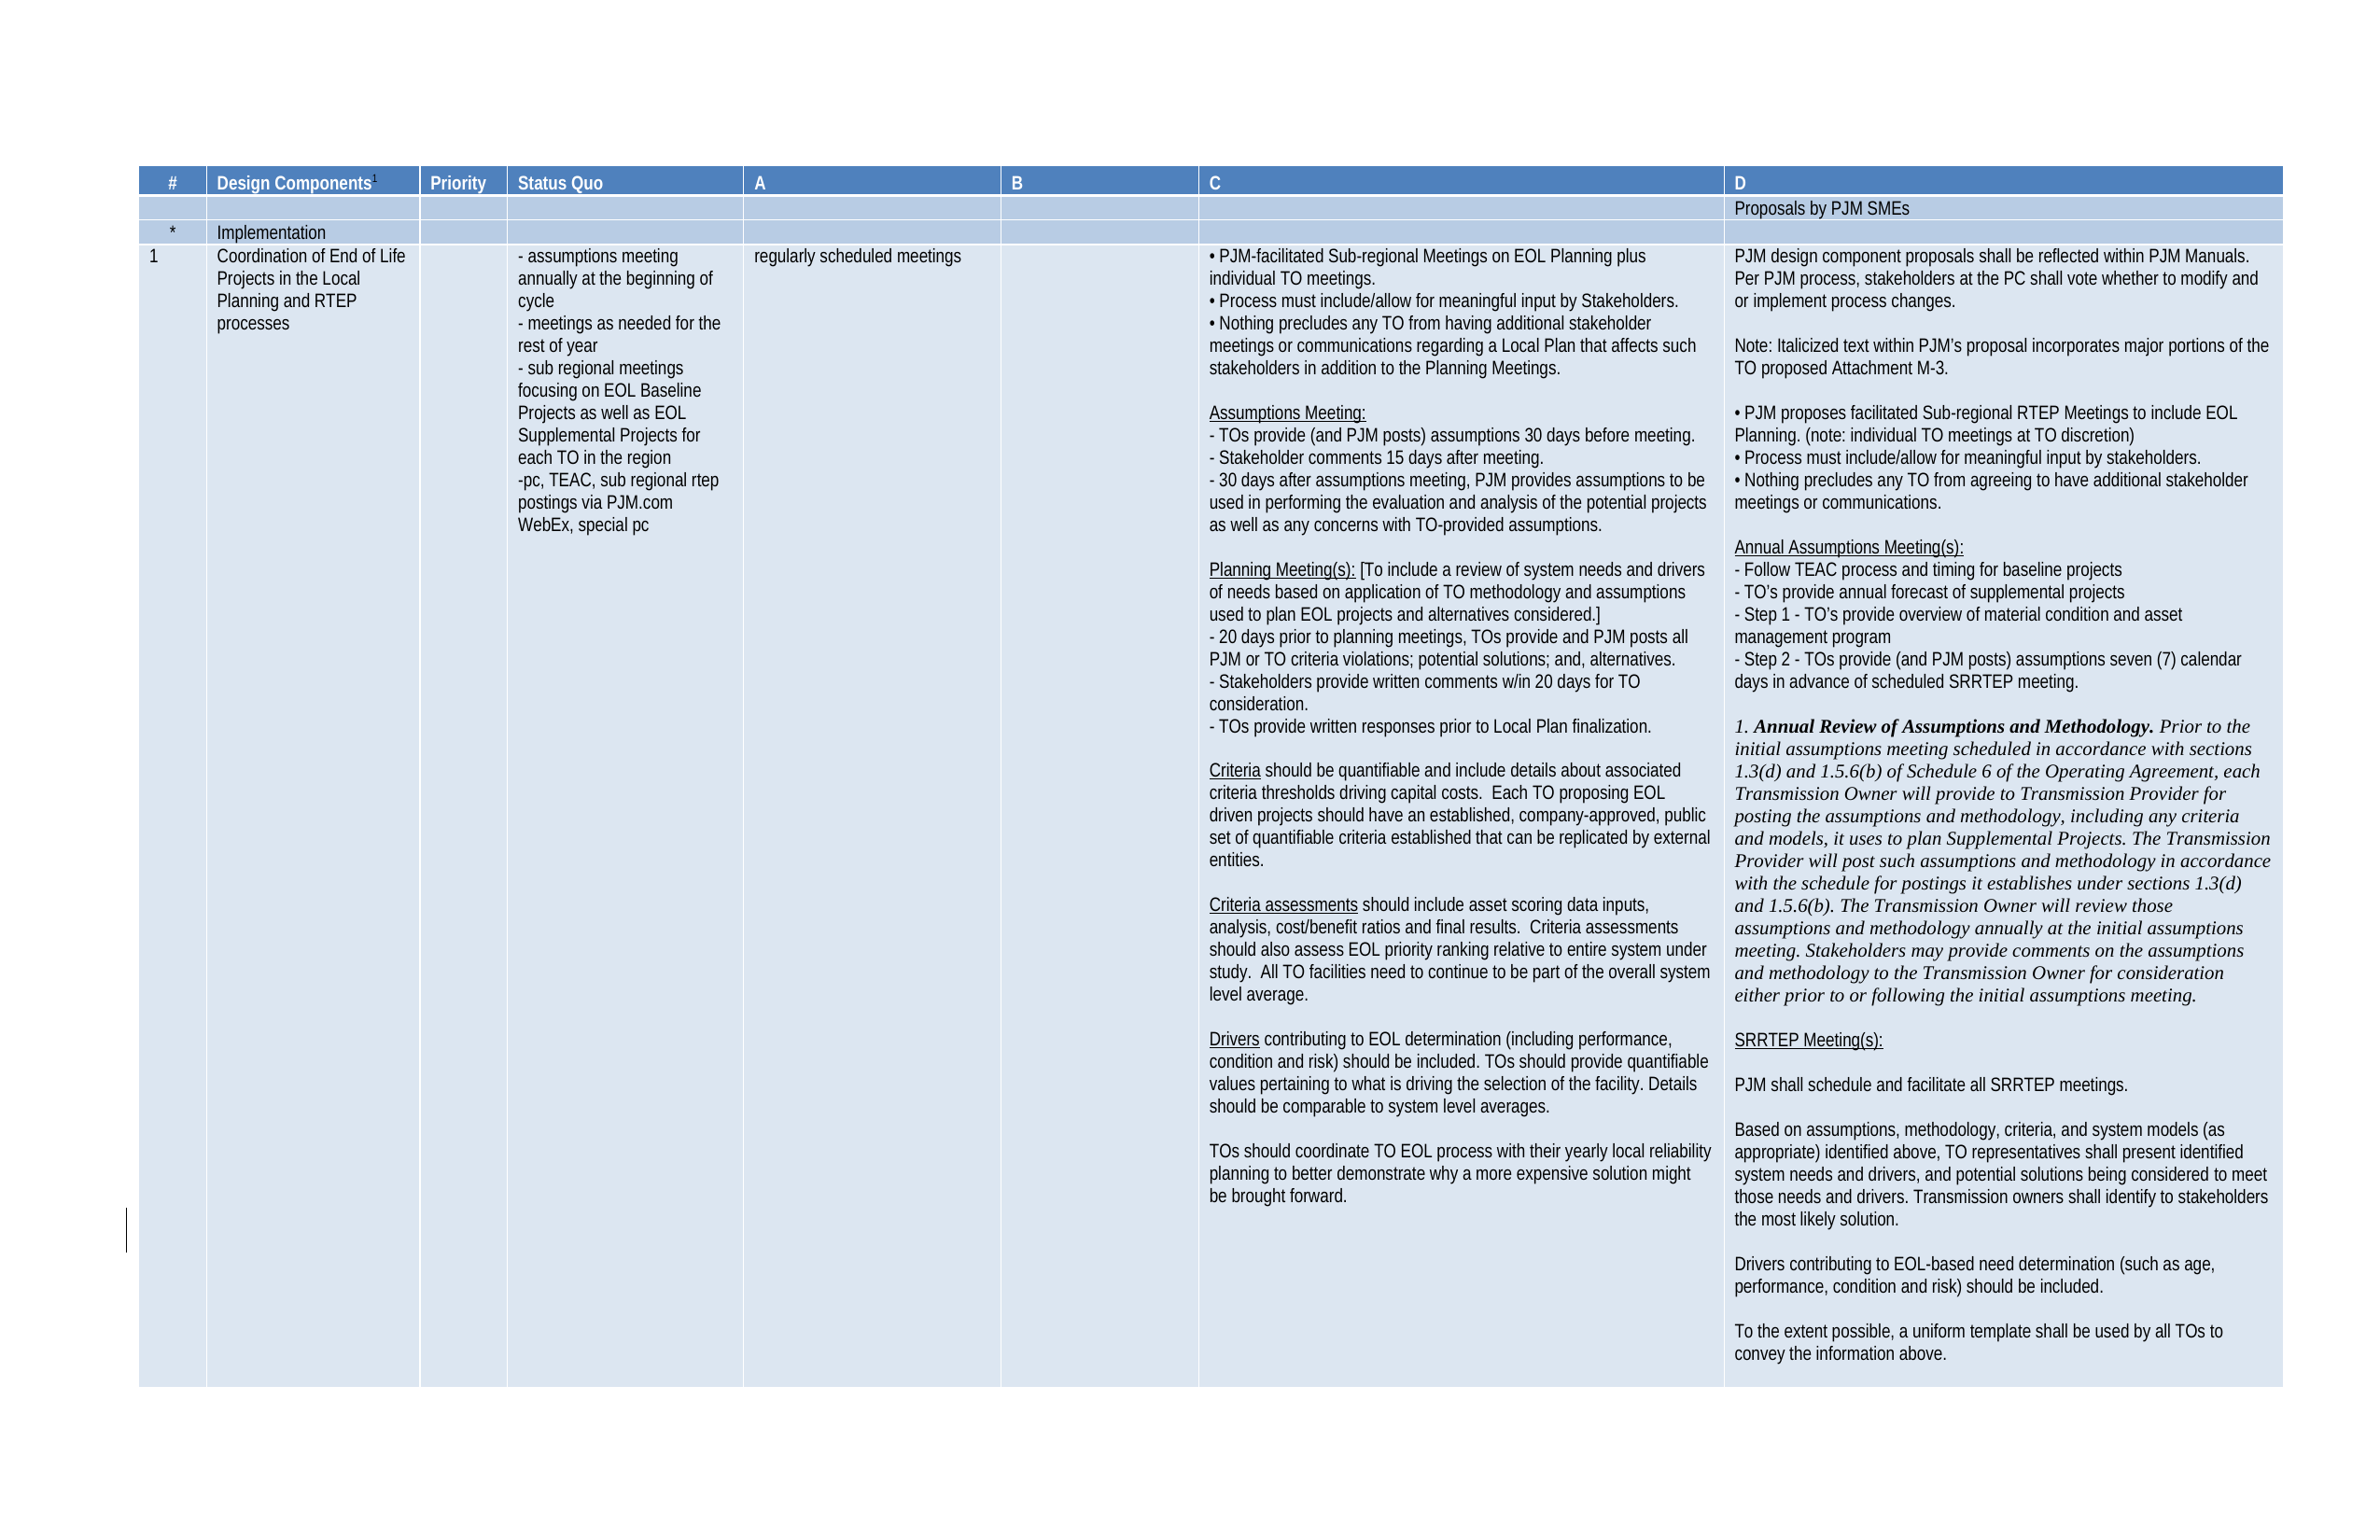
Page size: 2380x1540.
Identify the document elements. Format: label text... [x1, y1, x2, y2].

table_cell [1725, 245, 2283, 1387]
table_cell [207, 245, 419, 1387]
table_cell [1001, 197, 1198, 219]
table_header A [744, 166, 1001, 194]
table_cell [421, 245, 507, 1387]
table_cell Implementation [207, 220, 419, 244]
table_cell 1 [139, 245, 206, 1387]
table_cell [508, 220, 743, 244]
table_header B [1001, 166, 1198, 194]
table_cell [139, 197, 206, 219]
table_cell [744, 245, 1001, 1387]
table_cell [744, 220, 1001, 244]
table_cell Proposals by PJM SMEs [1725, 197, 2283, 219]
table_header C [1199, 166, 1724, 194]
table_cell [421, 197, 507, 219]
table_cell [207, 197, 419, 219]
table_header Status Quo [508, 166, 743, 194]
table_header D [1725, 166, 2283, 194]
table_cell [508, 245, 743, 1387]
table_cell [421, 220, 507, 244]
table_cell [1001, 245, 1198, 1387]
table_cell [1001, 220, 1198, 244]
table_cell [1725, 220, 2283, 244]
table_cell * [139, 220, 206, 244]
table_cell [508, 197, 743, 219]
table_header Priority [421, 166, 507, 194]
table_header Design Components1 [207, 166, 419, 194]
table_cell [1199, 220, 1724, 244]
table_header # [139, 166, 206, 194]
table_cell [1199, 245, 1724, 1387]
table_cell [1199, 197, 1724, 219]
table_cell [744, 197, 1001, 219]
